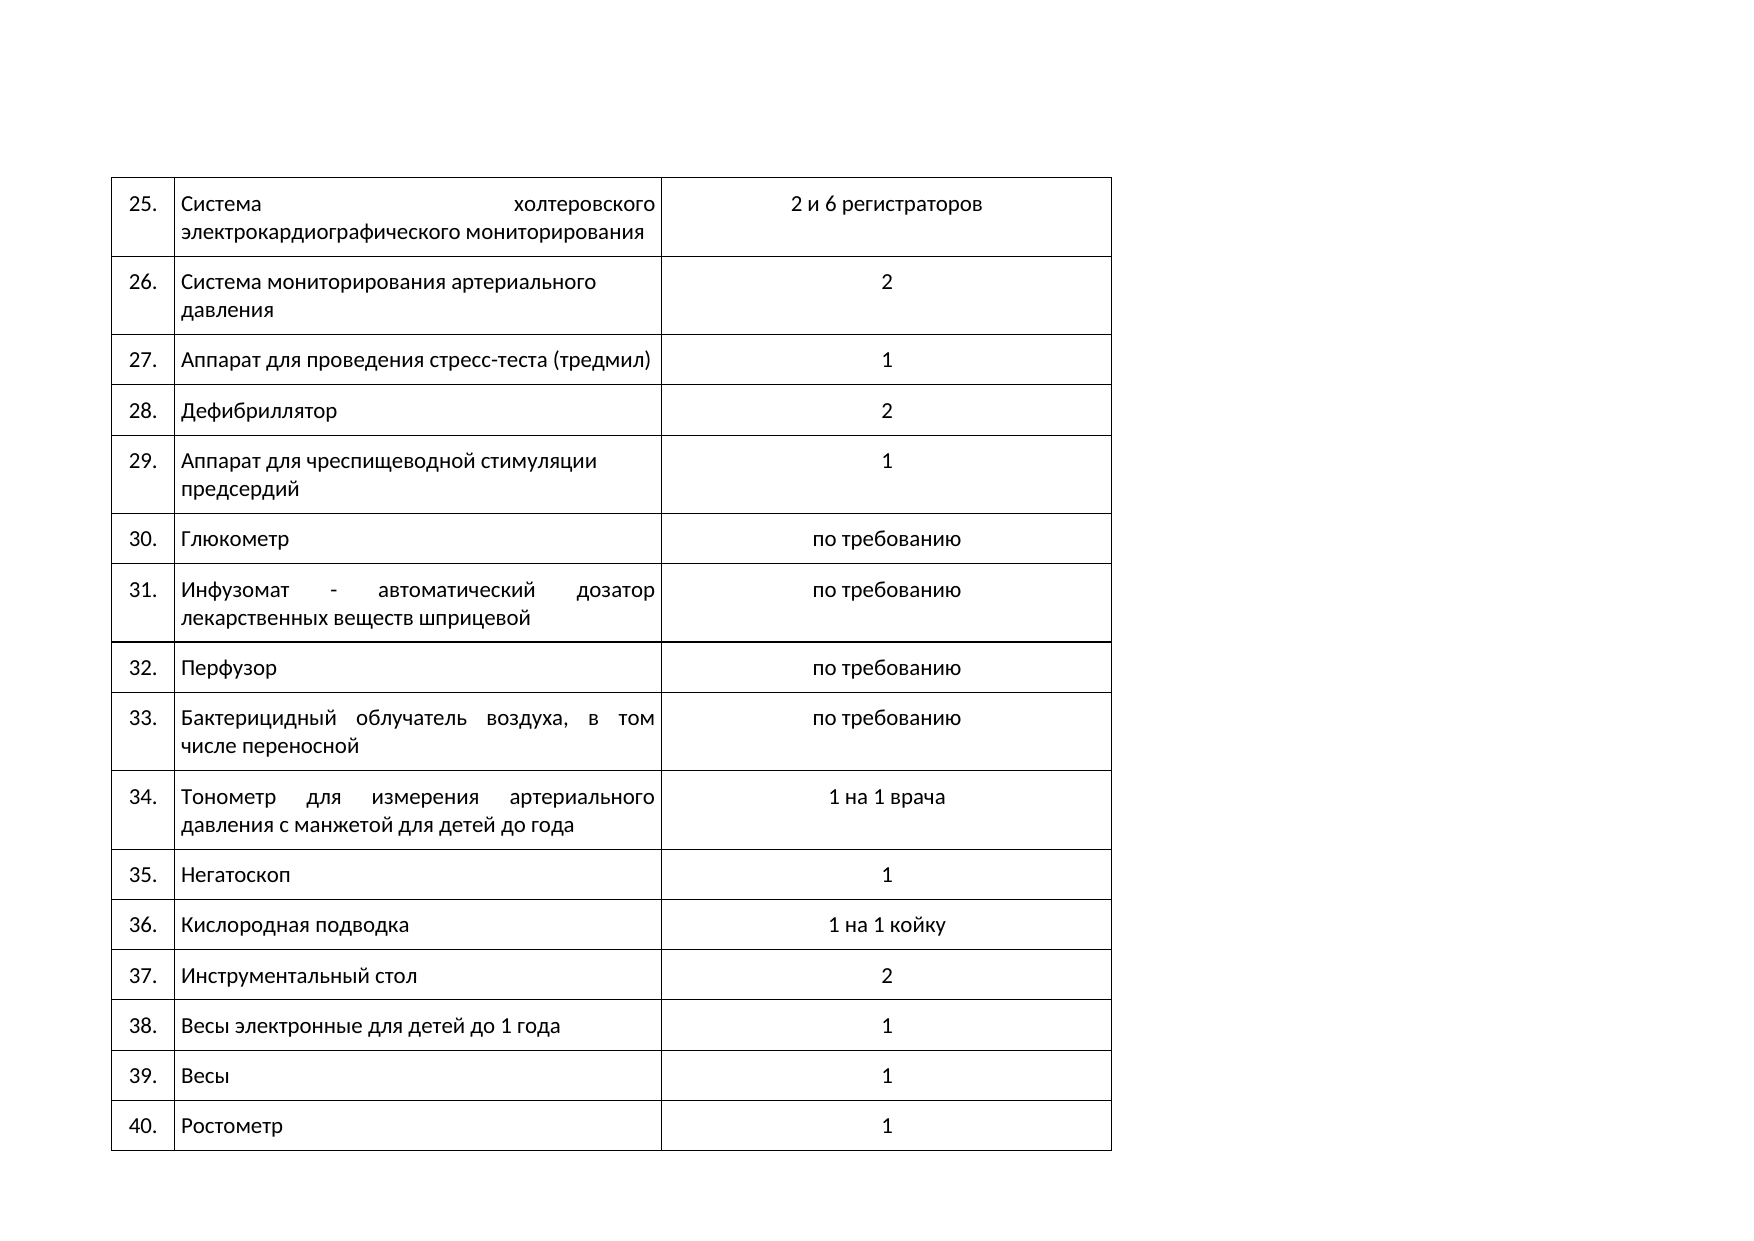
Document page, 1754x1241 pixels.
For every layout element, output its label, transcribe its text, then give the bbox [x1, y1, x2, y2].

table_cell Аппарат для проведения стресс-теста (тредмил) [175, 335, 661, 384]
table_cell 1 на 1 койку [662, 900, 1111, 949]
table_cell 1 [662, 850, 1111, 899]
table_cell 26. [112, 257, 174, 334]
table_cell 1 [662, 436, 1111, 513]
table_cell 25. [112, 178, 174, 256]
table_cell по требованию [662, 514, 1111, 563]
table_cell 30. [112, 514, 174, 563]
table_cell Кислородная подводка [175, 900, 661, 949]
table_cell 27. [112, 335, 174, 384]
table_cell 1 [662, 335, 1111, 384]
table_cell 2 [662, 385, 1111, 434]
table_cell 33. [112, 693, 174, 770]
table_cell Бактерицидный облучатель воздуха, в том числе переносной [175, 693, 661, 770]
table_cell 29. [112, 436, 174, 513]
table_cell Ростометр [175, 1101, 661, 1150]
table_cell 32. [112, 643, 174, 692]
table_cell Тонометр для измерения артериального давления с манжетой для детей до года [175, 771, 661, 848]
table_cell 2 [662, 950, 1111, 999]
table_cell Перфузор [175, 643, 661, 692]
table_cell Глюкометр [175, 514, 661, 563]
table_cell 35. [112, 850, 174, 899]
table_cell 2 [662, 257, 1111, 334]
table_cell 34. [112, 771, 174, 848]
table_cell Весы электронные для детей до 1 года [175, 1000, 661, 1050]
table_cell 40. [112, 1101, 174, 1150]
table_cell по требованию [662, 693, 1111, 770]
table_cell Аппарат для чреспищеводной стимуляции предсердий [175, 436, 661, 513]
table_cell 2 и 6 регистраторов [662, 178, 1111, 256]
table_cell 28. [112, 385, 174, 434]
table_cell Система мониторирования артериального давления [175, 257, 661, 334]
table_cell 36. [112, 900, 174, 949]
table_cell Система холтеровского электрокардиографического мониторирования [175, 178, 661, 256]
table_cell 38. [112, 1000, 174, 1050]
table_cell 1 на 1 врача [662, 771, 1111, 848]
table_cell 1 [662, 1000, 1111, 1050]
table_cell 1 [662, 1101, 1111, 1150]
table_cell Весы [175, 1051, 661, 1100]
table_cell Инструментальный стол [175, 950, 661, 999]
table_cell 1 [662, 1051, 1111, 1100]
table_cell 31. [112, 564, 174, 641]
table_cell Инфузомат - автоматический дозатор лекарственных веществ шприцевой [175, 564, 661, 641]
table_cell Негатоскоп [175, 850, 661, 899]
table_cell 37. [112, 950, 174, 999]
table_cell Дефибриллятор [175, 385, 661, 434]
table_cell 39. [112, 1051, 174, 1100]
table_cell по требованию [662, 643, 1111, 692]
table_cell по требованию [662, 564, 1111, 641]
